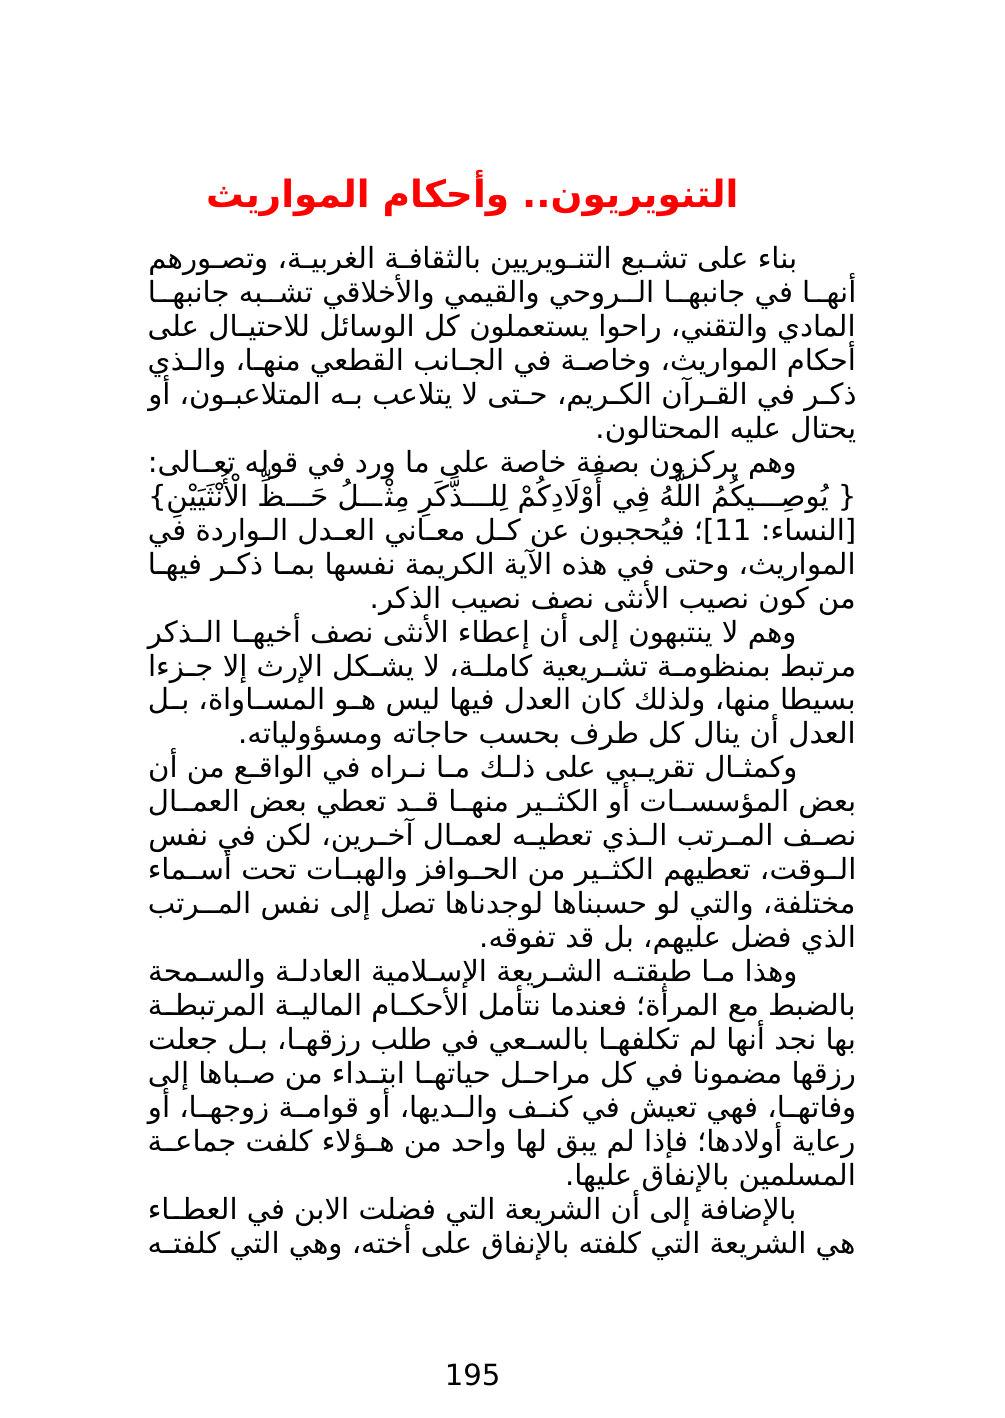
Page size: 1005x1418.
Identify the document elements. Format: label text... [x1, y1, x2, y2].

text التنويريون.. وأحكام المواريث [148, 173, 856, 216]
text وكمثال تقريبي على ذلك ما نراه في الواقع من أن بعض المؤسسات أو الكثير منها قد تعطي بعض العمال نصف المرتب الذي تعطيه لعمال آخرين، لكن في نفس الوقت، تعطيهم الكثير من الحوافز والهبات تحت أسماء مختلفة، والتي لو حسبناها لوجدناها تصل إلى نفس المرتب الذي فضل عليهم، بل قد تفوقه. [148, 751, 856, 954]
text وهم يركزون بصفة خاصة على ما ورد في قوله تعالى: { يُوصِيكُمُ اللَّهُ فِي أَوْلَادِكُمْ لِلذَّكَرِ مِثْلُ حَظِّ الْأُنْثَيَيْنِ} [النساء: 11]؛ فيُحجبون عن كل معاني العدل الواردة في المواريث، وحتى في هذه الآية الكريمة نفسها بما ذكر فيها من كون نصيب الأنثى نصف نصيب الذكر. [148, 445, 856, 615]
text وهم لا ينتبهون إلى أن إعطاء الأنثى نصف أخيها الذكر مرتبط بمنظومة تشريعية كاملة، لا يشكل الإرث إلا جزءا بسيطا منها، ولذلك كان العدل فيها ليس هو المساواة، بل العدل أن ينال كل طرف بحسب حاجاته ومسؤولياته. [148, 615, 856, 751]
text وهذا ما طبقته الشريعة الإسلامية العادلة والسمحة بالضبط مع المرأة؛ فعندما نتأمل الأحكام المالية المرتبطة بها نجد أنها لم تكلفها بالسعي في طلب رزقها، بل جعلت رزقها مضمونا في كل مراحل حياتها ابتداء من صباها إلى وفاتها، فهي تعيش في كنف والديها، أو قوامة زوجها، أو رعاية أولادها؛ فإذا لم يبق لها واحد من هؤلاء كلفت جماعة المسلمين بالإنفاق عليها. [148, 954, 856, 1192]
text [148, 1192, 856, 1260]
text بناء على تشبع التنويريين بالثقافة الغربية، وتصورهم أنها في جانبها الروحي والقيمي والأخلاقي تشبه جانبها المادي والتقني، راحوا يستعملون كل الوسائل للاحتيال على أحكام المواريث، وخاصة في الجانب القطعي منها، والذي ذكر في القرآن الكريم، حتى لا يتلاعب به المتلاعبون، أو يحتال عليه المحتالون. [148, 241, 856, 445]
